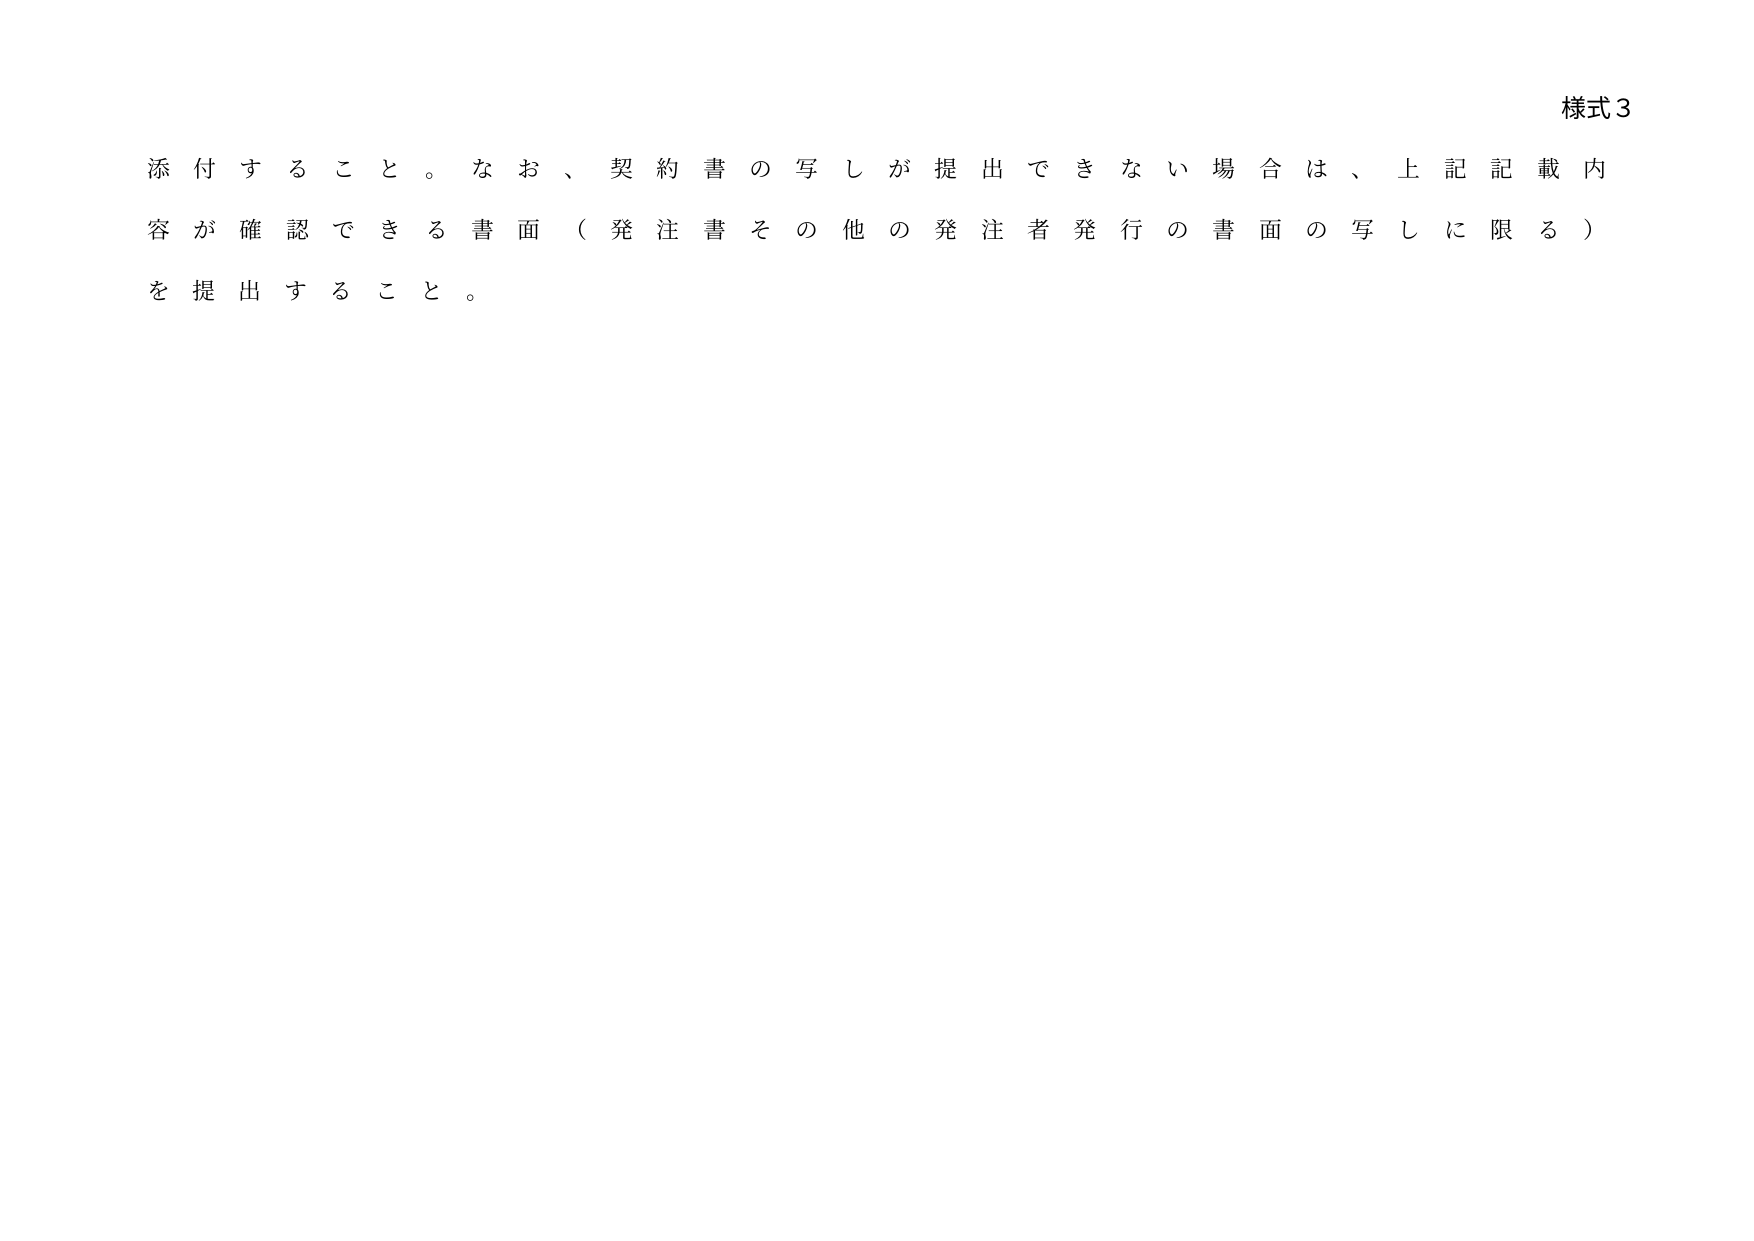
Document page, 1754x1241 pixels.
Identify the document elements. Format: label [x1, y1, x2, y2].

text [124, 138, 1630, 319]
